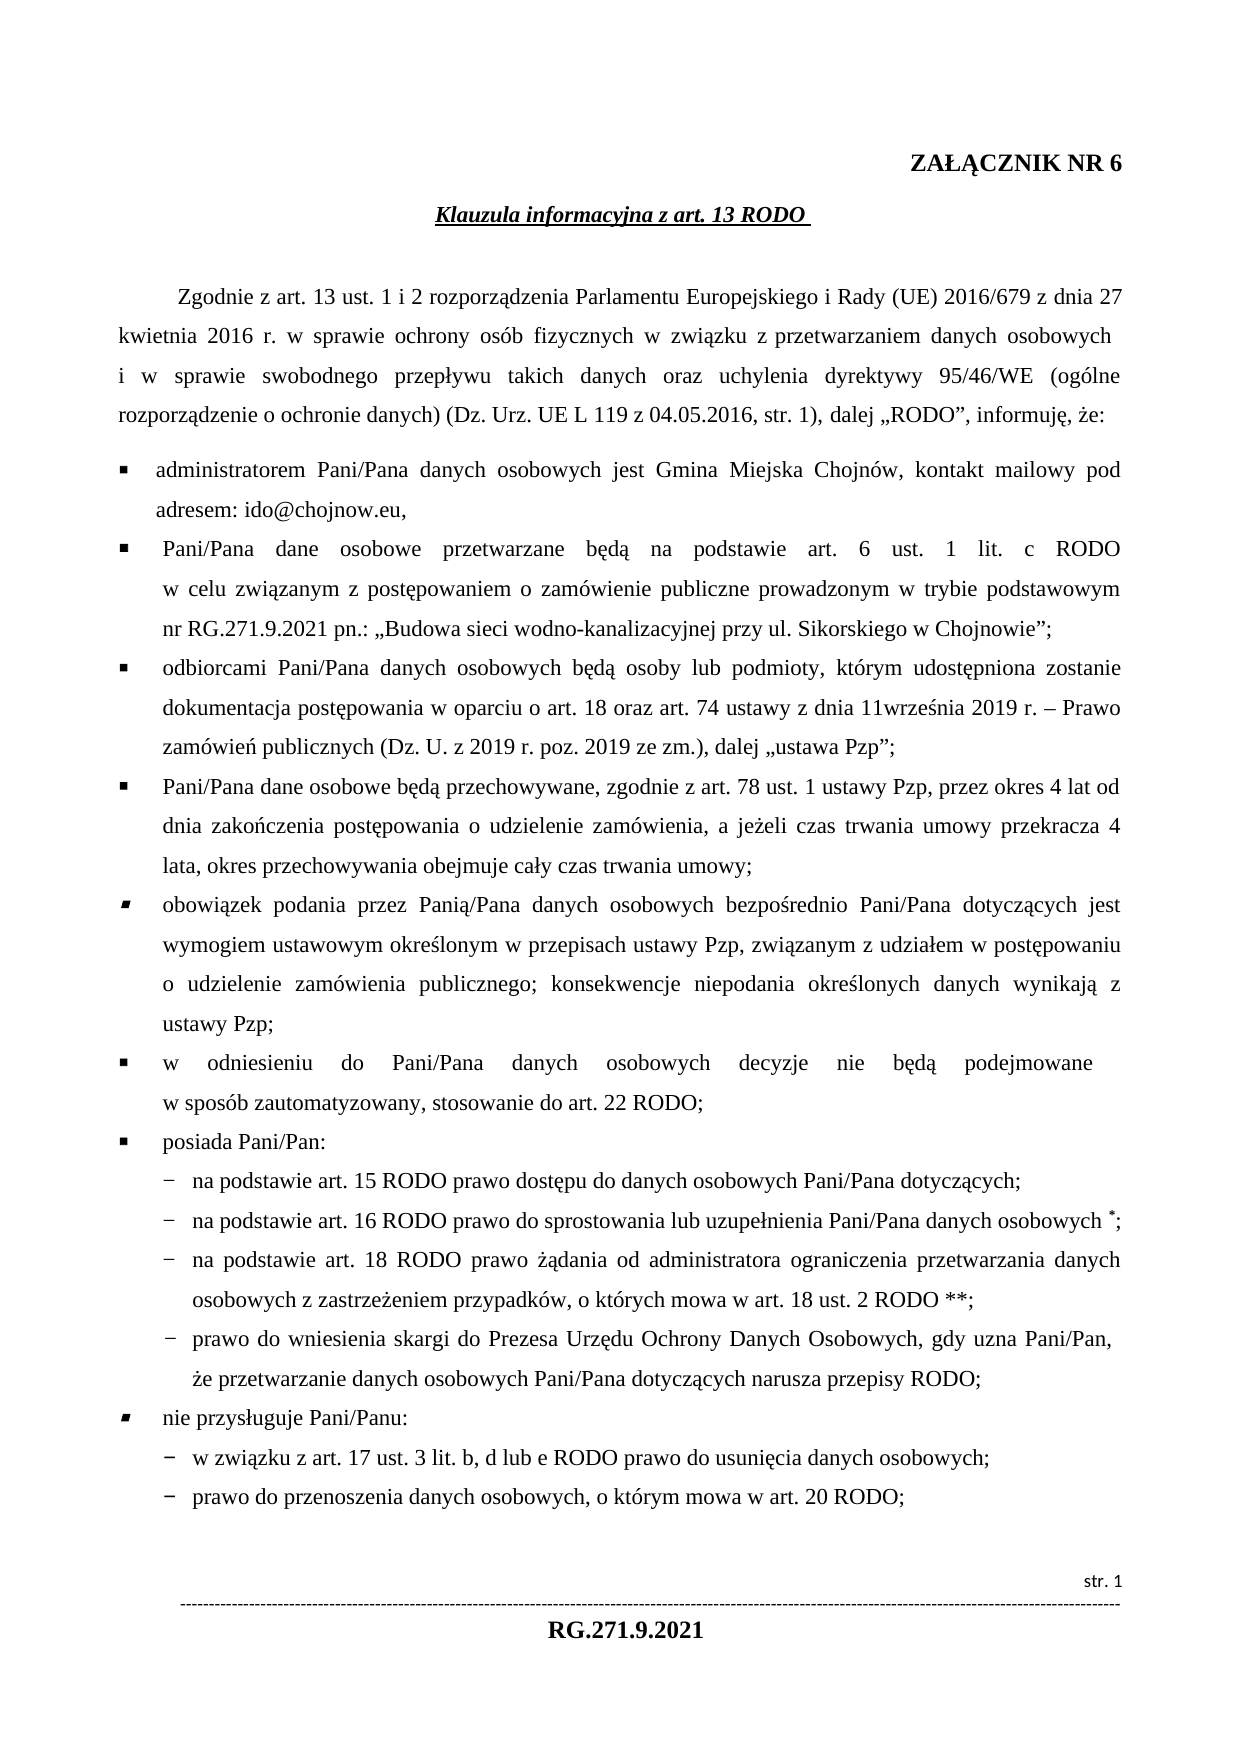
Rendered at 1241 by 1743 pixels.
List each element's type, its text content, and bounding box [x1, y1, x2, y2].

list administratorem Pani/Pana danych osobowych jest Gmina Miejska Chojnów, kontakt mailowy pod adresem: ido@chojnow.eu, [118, 457, 1122, 522]
list w związku z art. 17 ust. 3 lit. b, d lub e RODO prawo do usunięcia danych osobowych; [162, 1444, 1122, 1470]
list Pani/Pana dane osobowe przetwarzane będą na podstawie art. 6 ust. 1 lit. c RODO w celu związanym z postępowaniem o zamówienie publiczne prowadzonym w trybie podstawowym nr RG.271.9.2021 pn.: „Budowa sieci wodno-kanalizacyjnej przy ul. Sikorskiego w Chojnowie”; [118, 536, 1122, 641]
text ZAŁĄCZNIK NR 6 [118, 148, 1122, 176]
list na podstawie art. 16 RODO prawo do sprostowania lub uzupełnienia Pani/Pana danych osobowych *; [162, 1207, 1122, 1233]
list na podstawie art. 18 RODO prawo żądania od administratora ograniczenia przetwarzania danych osobowych z zastrzeżeniem przypadków, o których mowa w art. 18 ust. 2 RODO **; [162, 1247, 1122, 1312]
list prawo do wniesienia skargi do Prezesa Urzędu Ochrony Danych Osobowych, gdy uzna Pani/Pan, że przetwarzanie danych osobowych Pani/Pana dotyczących narusza przepisy RODO; [162, 1326, 1122, 1391]
list odbiorcami Pani/Pana danych osobowych będą osoby lub podmioty, którym udostępniona zostanie dokumentacja postępowania w oparciu o art. 18 oraz art. 74 ustawy z dnia 11września 2019 r. – Prawo zamówień publicznych (Dz. U. z 2019 r. poz. 2019 ze zm.), dalej „ustawa Pzp”; [118, 654, 1122, 760]
text Klauzula informacyjna z art. 13 RODO [118, 201, 1122, 228]
list obowiązek podania przez Panią/Pana danych osobowych bezpośrednio Pani/Pana dotyczących jest wymogiem ustawowym określonym w przepisach ustawy Pzp, związanym z udziałem w postępowaniu o udzielenie zamówienia publicznego; konsekwencje niepodania określonych danych wynikają z ustawy Pzp; [118, 891, 1122, 1036]
list prawo do przenoszenia danych osobowych, o którym mowa w art. 20 RODO; [162, 1483, 1122, 1510]
list w odniesieniu do Pani/Pana danych osobowych decyzje nie będą podejmowane w sposób zautomatyzowany, stosowanie do art. 22 RODO; [118, 1049, 1122, 1115]
list nie przysługuje Pani/Panu: [118, 1404, 1122, 1431]
list posiada Pani/Pan: [118, 1128, 1122, 1154]
list Pani/Pana dane osobowe będą przechowywane, zgodnie z art. 78 ust. 1 ustawy Pzp, przez okres 4 lat od dnia zakończenia postępowania o udzielenie zamówienia, a jeżeli czas trwania umowy przekracza 4 lata, okres przechowywania obejmuje cały czas trwania umowy; [118, 773, 1122, 878]
list na podstawie art. 15 RODO prawo dostępu do danych osobowych Pani/Pana dotyczących; [162, 1168, 1122, 1194]
text Zgodnie z art. 13 ust. 1 i 2 rozporządzenia Parlamentu Europejskiego i Rady (UE) 2016/679 z dnia 27 kwietnia 2016 r. w sprawie ochrony osób fizycznych w związku z przetwarzaniem danych osobowych i w sprawie swobodnego przepływu takich danych oraz uchylenia dyrektywy 95/46/WE (ogólne rozporządzenie o ochronie danych) (Dz. Urz. UE L 119 z 04.05.2016, str. 1), dalej „RODO”, informuję, że: [118, 283, 1122, 428]
